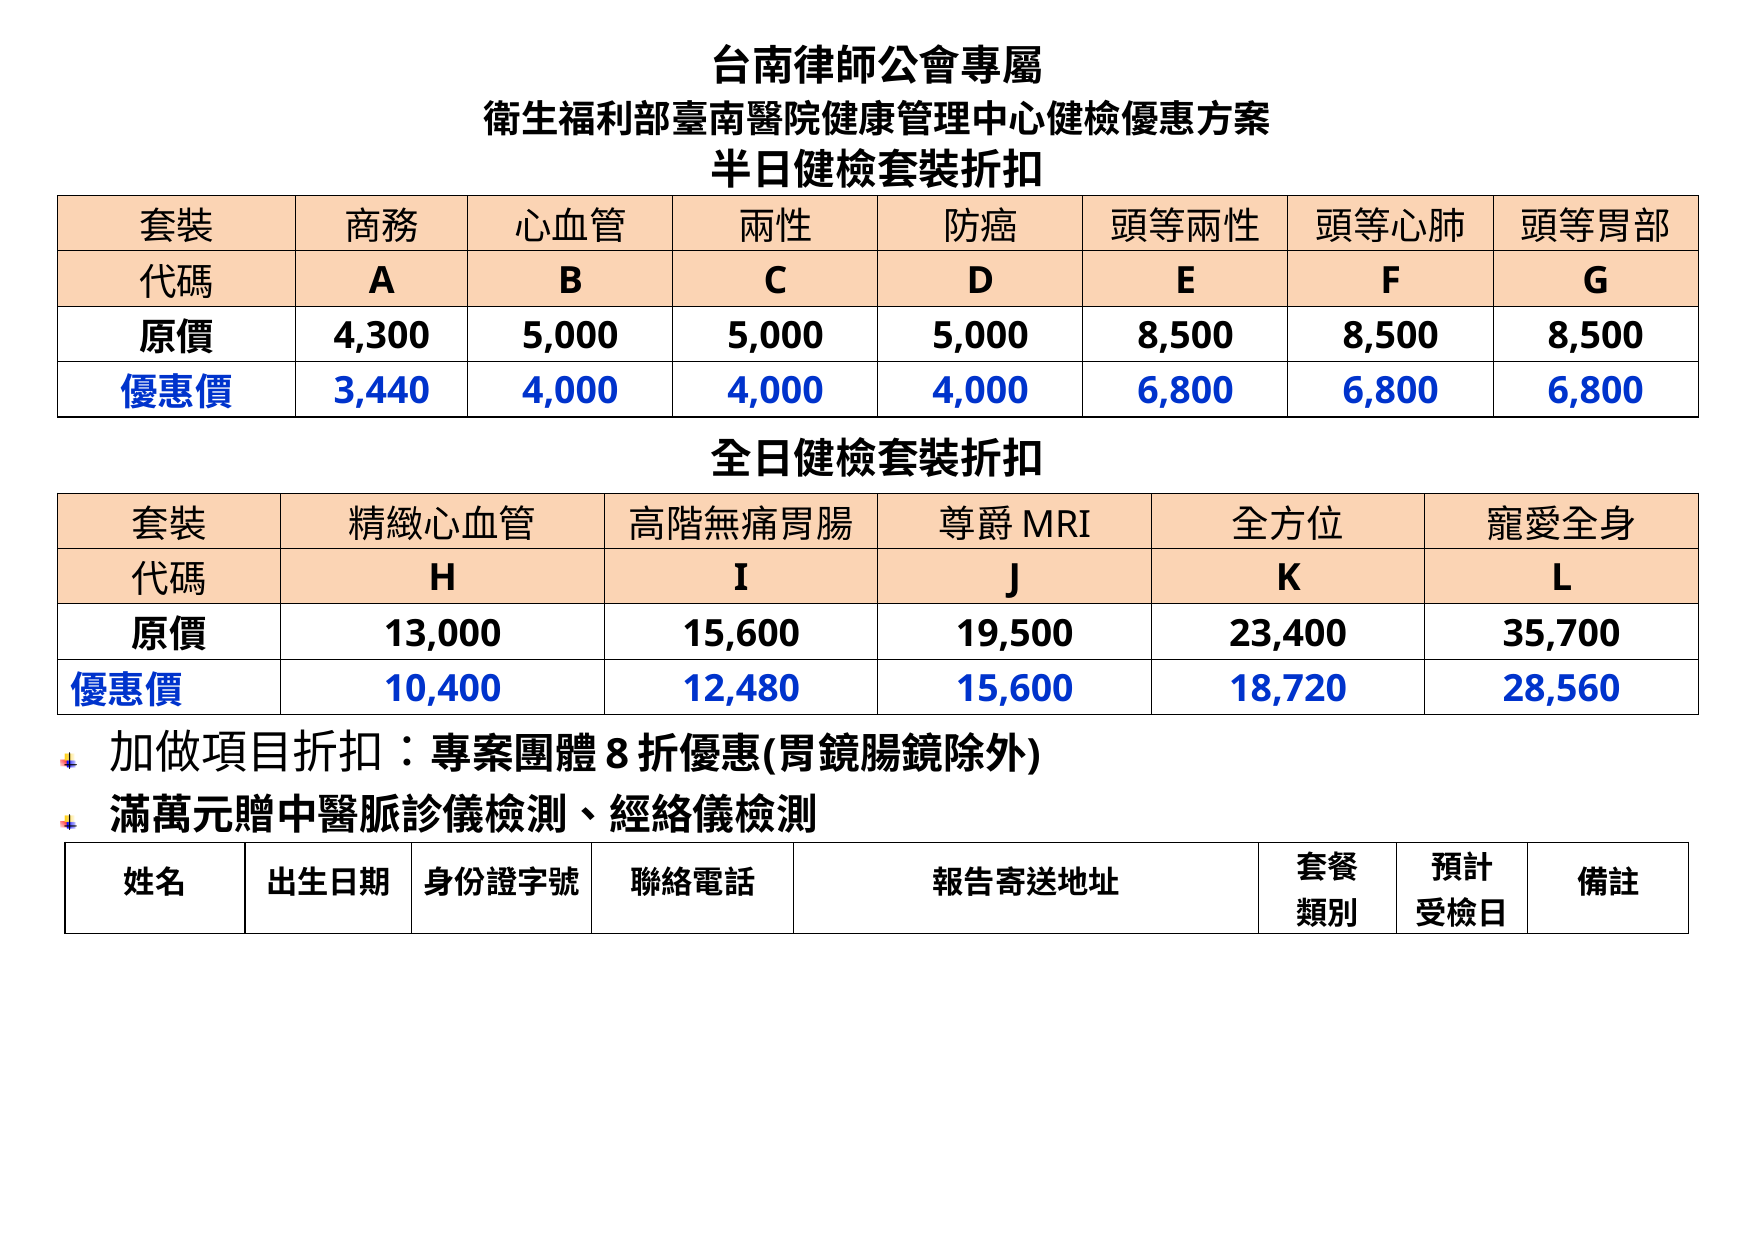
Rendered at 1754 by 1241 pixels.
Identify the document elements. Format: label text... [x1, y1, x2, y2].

table_header 聯絡電話 [592, 843, 793, 933]
table_cell E [1083, 251, 1287, 306]
table_cell 4,000 [878, 362, 1082, 416]
table_cell I [605, 549, 877, 603]
table_cell 5,000 [468, 307, 672, 361]
table_cell 5,000 [673, 307, 877, 361]
table_cell 優惠價 [58, 660, 280, 714]
table_cell G [1494, 251, 1698, 306]
table_cell 3,440 [296, 362, 467, 416]
table_header 兩性 [673, 196, 877, 250]
table_header 心血管 [468, 196, 672, 250]
text 全日健檢套裝折扣 [59, 418, 1695, 492]
table_header 尊爵MRI [878, 494, 1151, 548]
table_cell J [878, 549, 1151, 603]
table_cell 4,300 [296, 307, 467, 361]
table_header 出生日期 [246, 843, 411, 933]
table_header 套餐 類別 [1259, 843, 1396, 933]
table_cell 優惠價 [58, 362, 295, 416]
table_cell 15,600 [605, 604, 877, 658]
table_header 寵愛全身 [1425, 494, 1698, 548]
table_header 商務 [296, 196, 467, 250]
table_cell 15,600 [878, 660, 1151, 714]
table_cell 13,000 [281, 604, 604, 658]
table_header 高階無痛胃腸 [605, 494, 877, 548]
table_cell A [296, 251, 467, 306]
table_cell 28,560 [1425, 660, 1698, 714]
table_header 身份證字號 [412, 843, 591, 933]
table_header 報告寄送地址 [794, 843, 1258, 933]
table_cell 8,500 [1494, 307, 1698, 361]
text 半日健檢套裝折扣 [59, 143, 1695, 195]
table_header 備註 [1528, 843, 1688, 933]
table_cell H [281, 549, 604, 603]
text 衛生福利部臺南醫院健康管理中心健檢優惠方案 [59, 91, 1695, 143]
table_cell F [1288, 251, 1493, 306]
table_cell 代碼 [58, 549, 280, 603]
table_cell 12,480 [605, 660, 877, 714]
table_cell 代碼 [58, 251, 295, 306]
picture [60, 751, 77, 769]
table_cell C [673, 251, 877, 306]
table_cell 8,500 [1288, 307, 1493, 361]
table_cell 10,400 [281, 660, 604, 714]
table_header 防癌 [878, 196, 1082, 250]
list 滿萬元贈中醫脈診儀檢測、經絡儀檢測 [59, 781, 1695, 842]
table_cell 原價 [58, 604, 280, 658]
table_cell 6,800 [1288, 362, 1493, 416]
table_header 全方位 [1152, 494, 1424, 548]
table_cell 6,800 [1083, 362, 1287, 416]
table_cell 4,000 [673, 362, 877, 416]
table_cell K [1152, 549, 1424, 603]
text 台南律師公會專屬 [59, 39, 1695, 91]
table_cell 35,700 [1425, 604, 1698, 658]
table_header 精緻心血管 [281, 494, 604, 548]
table_cell 23,400 [1152, 604, 1424, 658]
table_header 套裝 [58, 196, 295, 250]
table_header 套裝 [58, 494, 280, 548]
table_cell D [878, 251, 1082, 306]
table_cell 5,000 [878, 307, 1082, 361]
list 加做項目折扣：專案團體8折優惠(胃鏡腸鏡除外) [59, 715, 1695, 781]
table_cell 18,720 [1152, 660, 1424, 714]
table_header 頭等兩性 [1083, 196, 1287, 250]
table_cell L [1425, 549, 1698, 603]
picture [60, 813, 77, 830]
table_cell 原價 [58, 307, 295, 361]
table_cell 19,500 [878, 604, 1151, 658]
table_header 頭等胃部 [1494, 196, 1698, 250]
table_header 頭等心肺 [1288, 196, 1493, 250]
table_cell B [468, 251, 672, 306]
table_header 預計 受檢日 [1397, 843, 1527, 933]
table_cell 6,800 [1494, 362, 1698, 416]
table_header 姓名 [66, 843, 244, 933]
table_cell 8,500 [1083, 307, 1287, 361]
table_cell 4,000 [468, 362, 672, 416]
